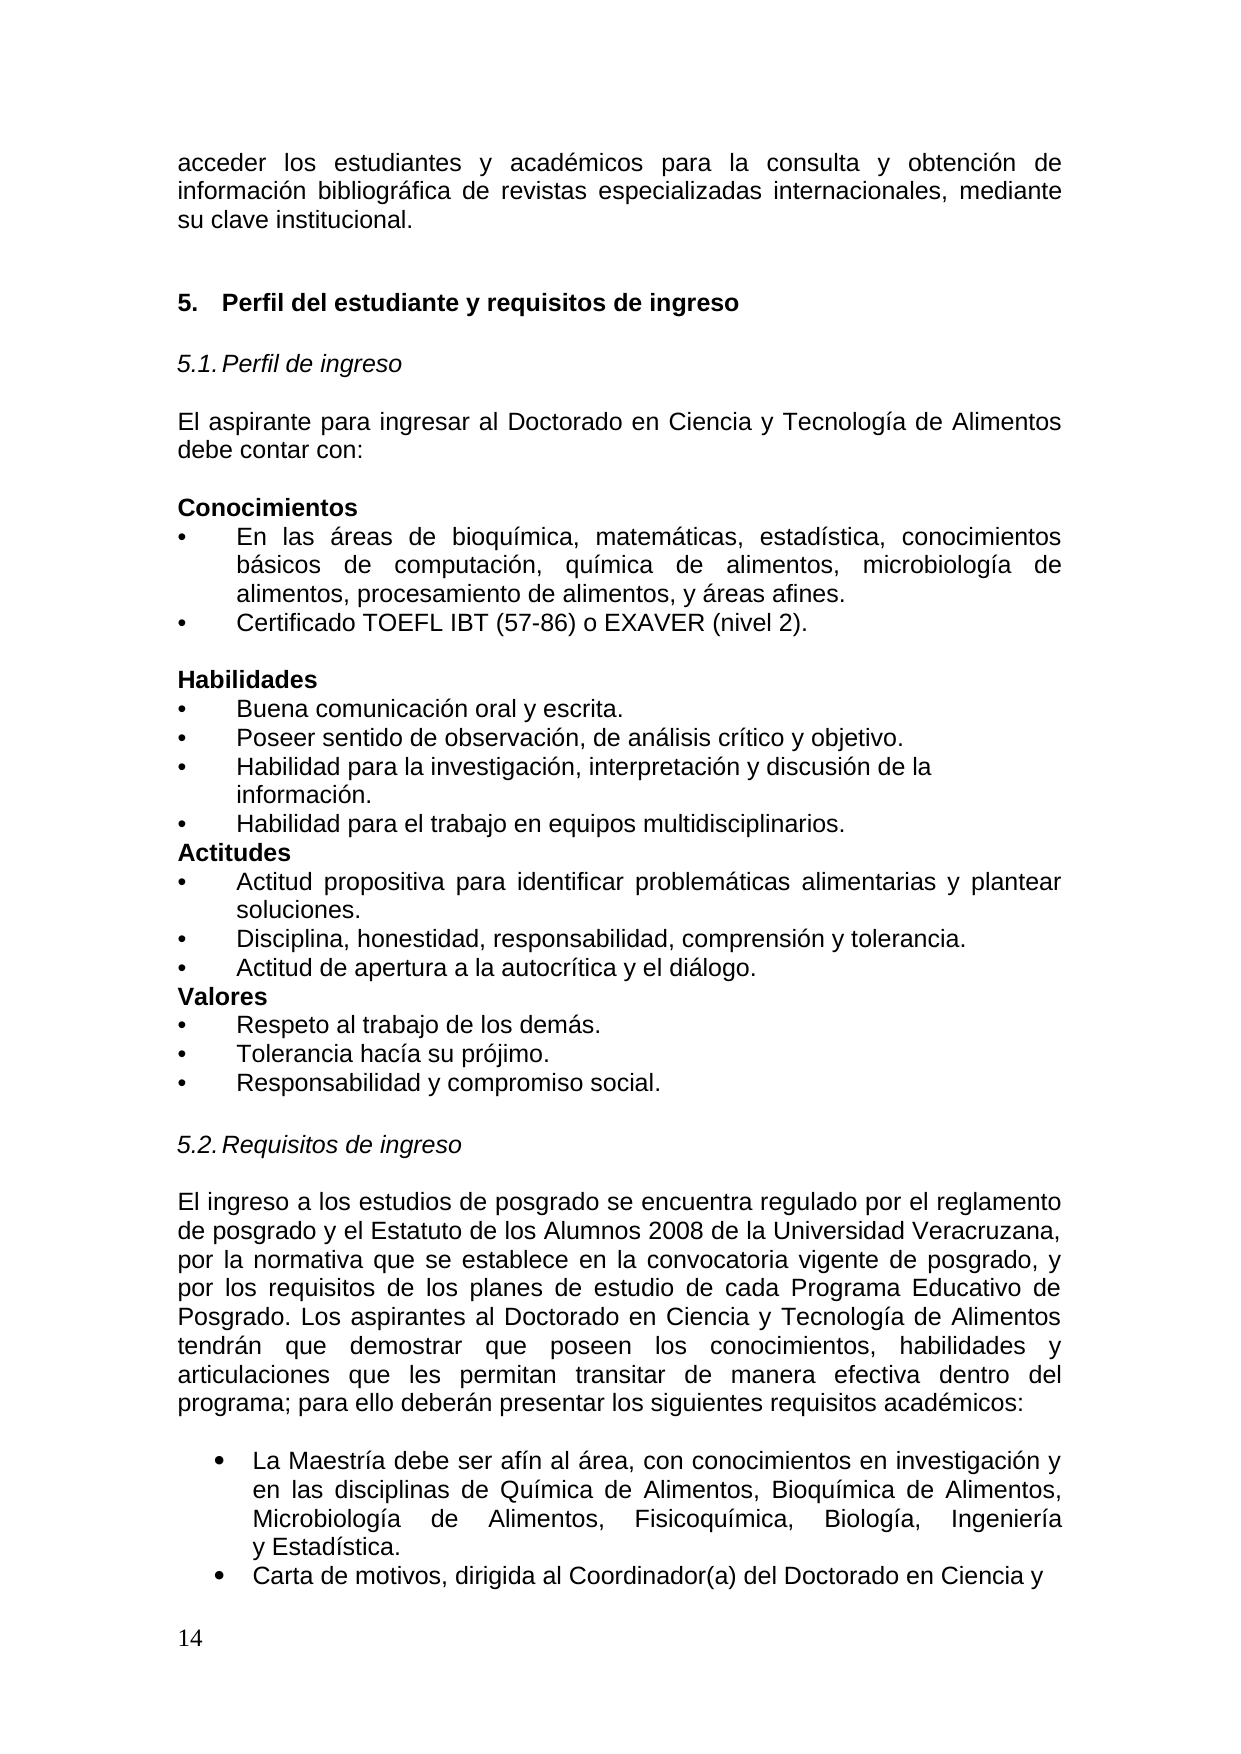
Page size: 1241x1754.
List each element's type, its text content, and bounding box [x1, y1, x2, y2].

text Conocimientos [177, 493, 1063, 522]
list Tolerancia hacía su prójimo. [177, 1039, 1063, 1068]
text Valores [177, 982, 1063, 1011]
text El ingreso a los estudios de posgrado se encuentra regulado por el reglamento de posgrado y el Estatuto de los Alumnos 2008 de la Universidad Veracruzana, por la normativa que se establece en la convocatoria vigente de posgrado, y por los requisitos de los planes de estudio de cada Programa Educativo de Posgrado. Los aspirantes al Doctorado en Ciencia y Tecnología de Alimentos tendrán que demostrar que poseen los conocimientos, habilidades y articulaciones que les permitan transitar de manera efectiva dentro del programa; para ello deberán presentar los siguientes requisitos académicos: [177, 1187, 1063, 1417]
list Certificado TOEFL IBT (57-86) o EXAVER (nivel 2). [177, 608, 1063, 637]
list Habilidad para la investigación, interpretación y discusión de la información. [177, 752, 1063, 809]
list La Maestría debe ser afín al área, con conocimientos en investigación y en las disciplinas de Química de Alimentos, Bioquímica de Alimentos, Microbiología de Alimentos, Fisicoquímica, Biología, Ingeniería y Estadística. [215, 1446, 1063, 1561]
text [177, 148, 1063, 234]
list El aspirante para ingresar al Doctorado en Ciencia y Tecnología de Alimentos debe contar con: [177, 407, 1063, 464]
list Buena comunicación oral y escrita. [177, 694, 1063, 723]
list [215, 1561, 1063, 1590]
list En las áreas de bioquímica, matemáticas, estadística, conocimientos básicos de computación, química de alimentos, microbiología de alimentos, procesamiento de alimentos, y áreas afines. [177, 522, 1063, 608]
text Habilidades [177, 666, 1063, 694]
list Disciplina, honestidad, responsabilidad, comprensión y tolerancia. [177, 924, 1063, 953]
list Actitud propositiva para identificar problemáticas alimentarias y plantear soluciones. [177, 867, 1063, 924]
list Poseer sentido de observación, de análisis crítico y objetivo. [177, 723, 1063, 752]
list Habilidad para el trabajo en equipos multidisciplinarios. [177, 809, 1063, 838]
list Actitud de apertura a la autocrítica y el diálogo. [177, 953, 1063, 982]
list Responsabilidad y compromiso social. [177, 1068, 1063, 1097]
subtitle Perfil del estudiante y requisitos de ingreso [177, 288, 1063, 316]
subtitle Perfil de ingreso [177, 349, 1063, 378]
subtitle Requisitos de ingreso [177, 1130, 1063, 1158]
text Actitudes [177, 838, 1063, 867]
list Respeto al trabajo de los demás. [177, 1011, 1063, 1039]
